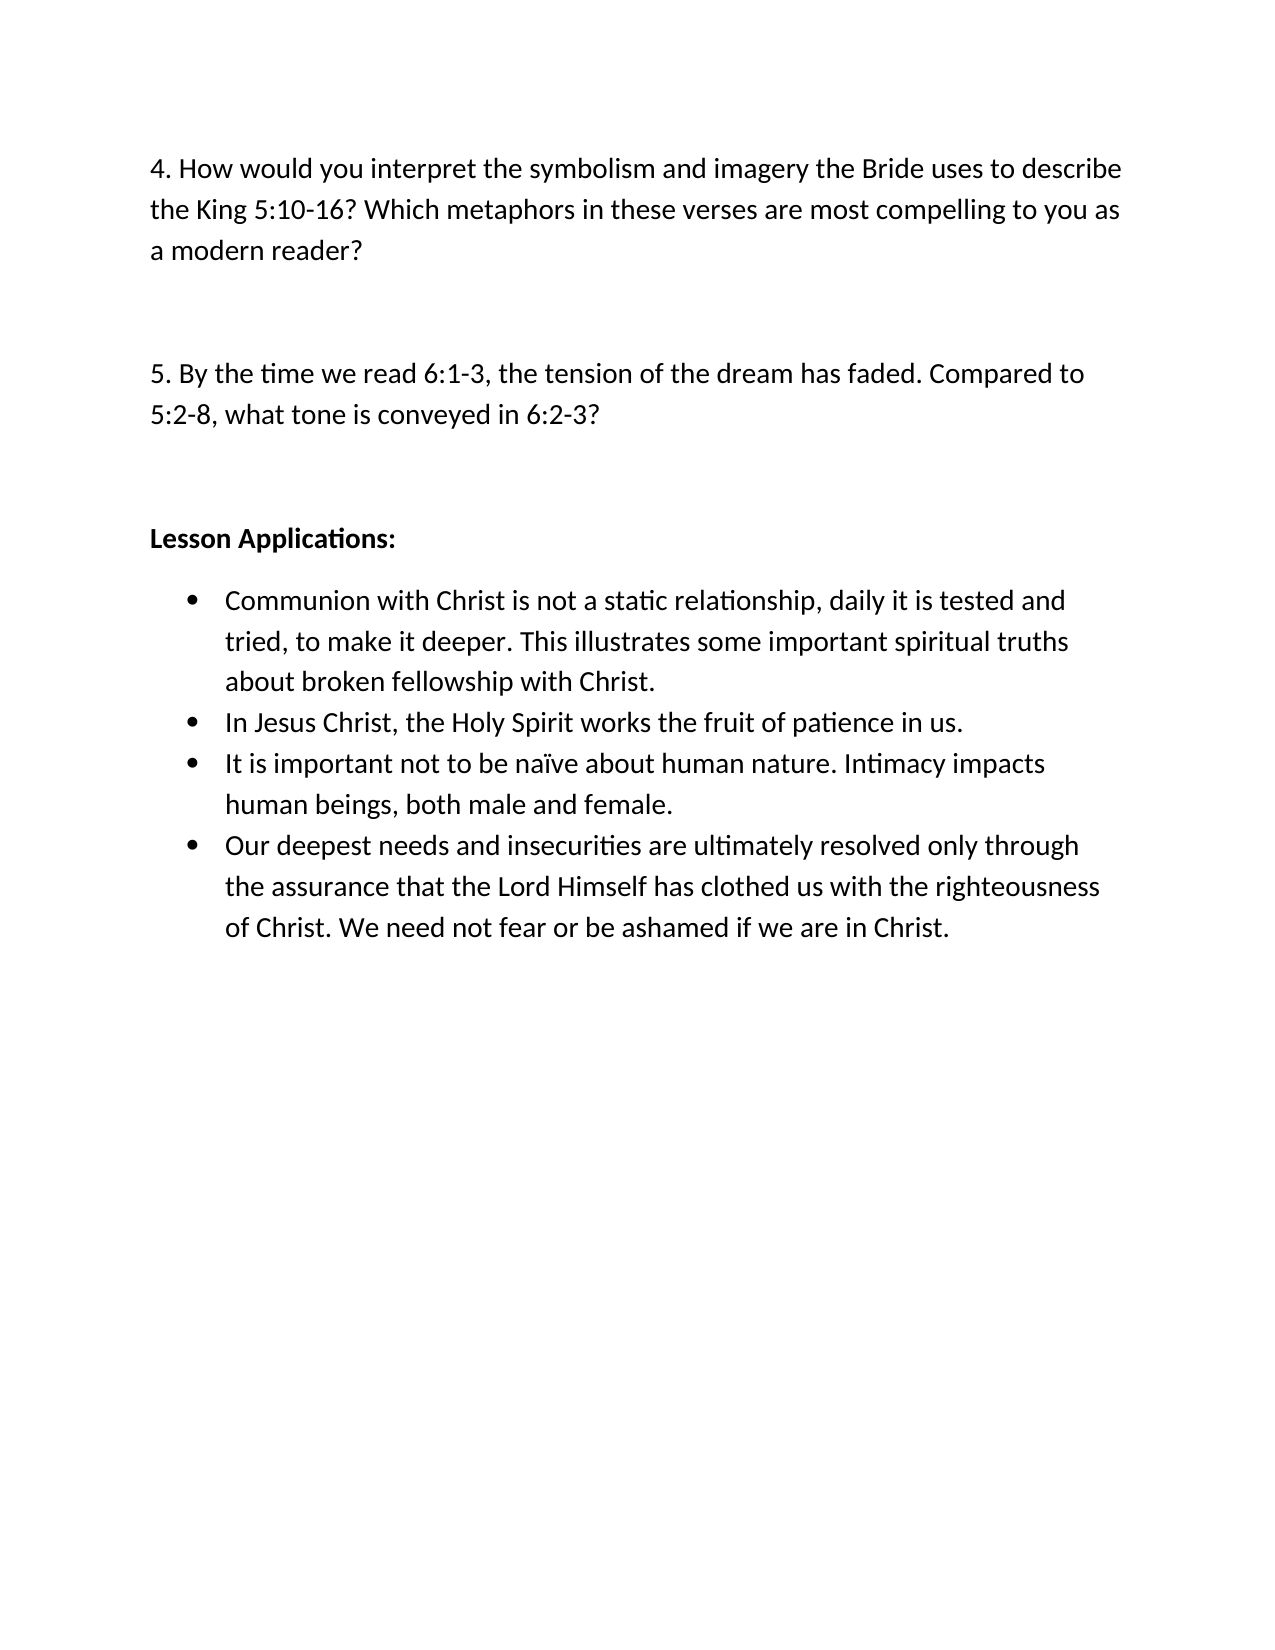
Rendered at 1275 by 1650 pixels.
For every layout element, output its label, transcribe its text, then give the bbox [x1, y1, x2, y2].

list In Jesus Christ, the Holy Spirit works the fruit of patience in us. [187, 704, 1125, 740]
text 5. By the time we read 6:1-3, the tension of the dream has faded. Compared to 5:2-8, what tone is conveyed in 6:2-3? [150, 355, 1125, 432]
list Our deepest needs and insecurities are ultimately resolved only through the assurance that the Lord Himself has clothed us with the righteousness of Christ. We need not fear or be ashamed if we are in Christ. [187, 827, 1125, 945]
list It is important not to be naïve about human nature. Intimacy impacts human beings, both male and female. [187, 745, 1125, 822]
text 4. How would you interpret the symbolism and imagery the Bride uses to describe the King 5:10-16? Which metaphors in these verses are most compelling to you as a modern reader? [150, 150, 1125, 267]
list Communion with Christ is not a static relationship, daily it is tested and tried, to make it deeper. This illustrates some important spiritual truths about broken fellowship with Christ. [187, 582, 1125, 699]
text Lesson Applications: [150, 520, 1125, 556]
